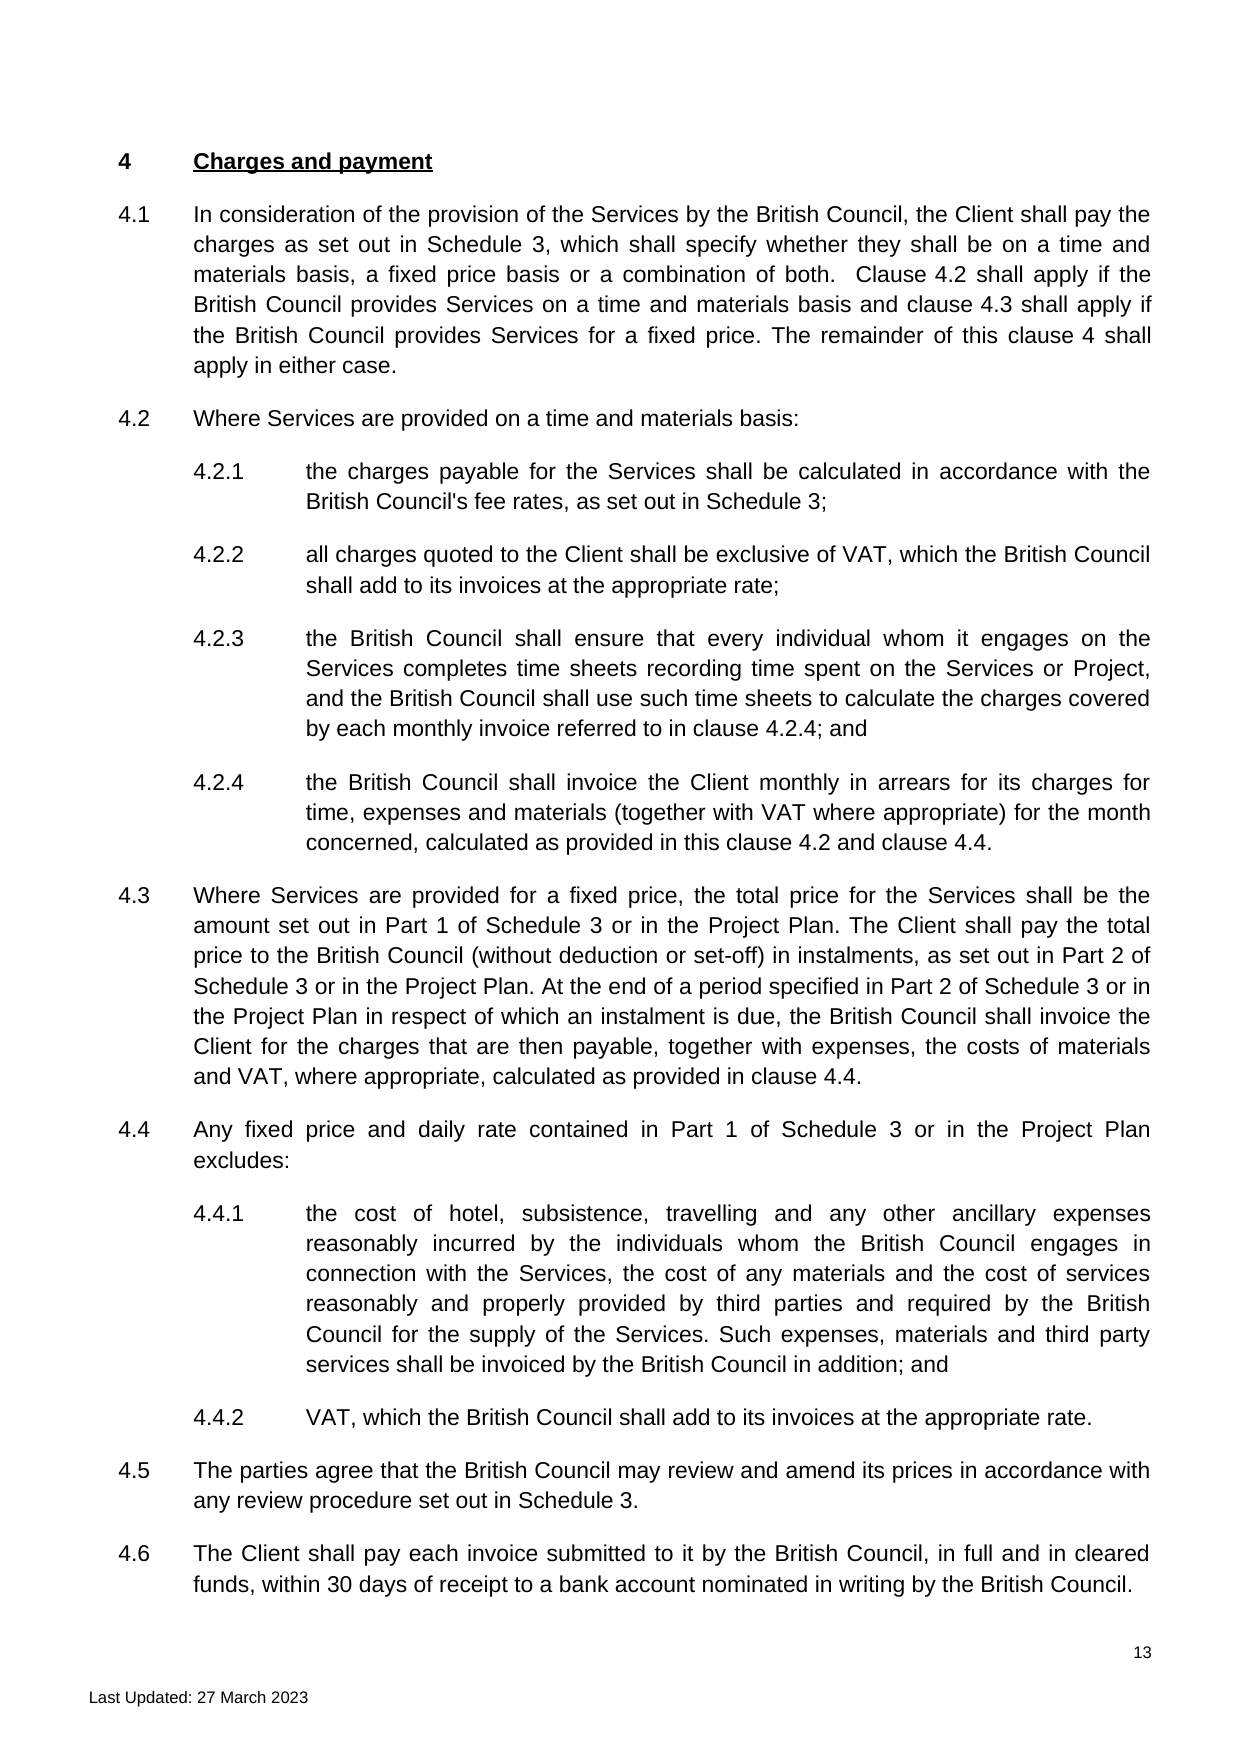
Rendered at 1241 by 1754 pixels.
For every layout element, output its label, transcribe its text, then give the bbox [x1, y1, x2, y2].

subtitle all charges quoted to the Client shall be exclusive of VAT, which the British Council shall add to its invoices at the appropriate rate; [193, 541, 1152, 598]
subtitle the cost of hotel, subsistence, travelling and any other ancillary expenses reasonably incurred by the individuals whom the British Council engages in connection with the Services, the cost of any materials and the cost of services reasonably and properly provided by third parties and required by the British Council for the supply of the Services. Such expenses, materials and third party services shall be invoiced by the British Council in addition; and [193, 1200, 1152, 1377]
subtitle The parties agree that the British Council may review and amend its prices in accordance with any review procedure set out in Schedule 3. [118, 1457, 1152, 1514]
subtitle Where Services are provided on a time and materials basis: [118, 405, 1152, 431]
subtitle VAT, which the British Council shall add to its invoices at the appropriate rate. [193, 1404, 1152, 1430]
subtitle Charges and payment [118, 148, 1152, 174]
subtitle the charges payable for the Services shall be calculated in accordance with the British Council's fee rates, as set out in Schedule 3; [193, 458, 1152, 515]
subtitle Any fixed price and daily rate contained in Part 1 of Schedule 3 or in the Project Plan excludes: [118, 1116, 1152, 1173]
subtitle The Client shall pay each invoice submitted to it by the British Council, in full and in cleared funds, within 30 days of receipt to a bank account nominated in writing by the British Council. [118, 1540, 1152, 1597]
